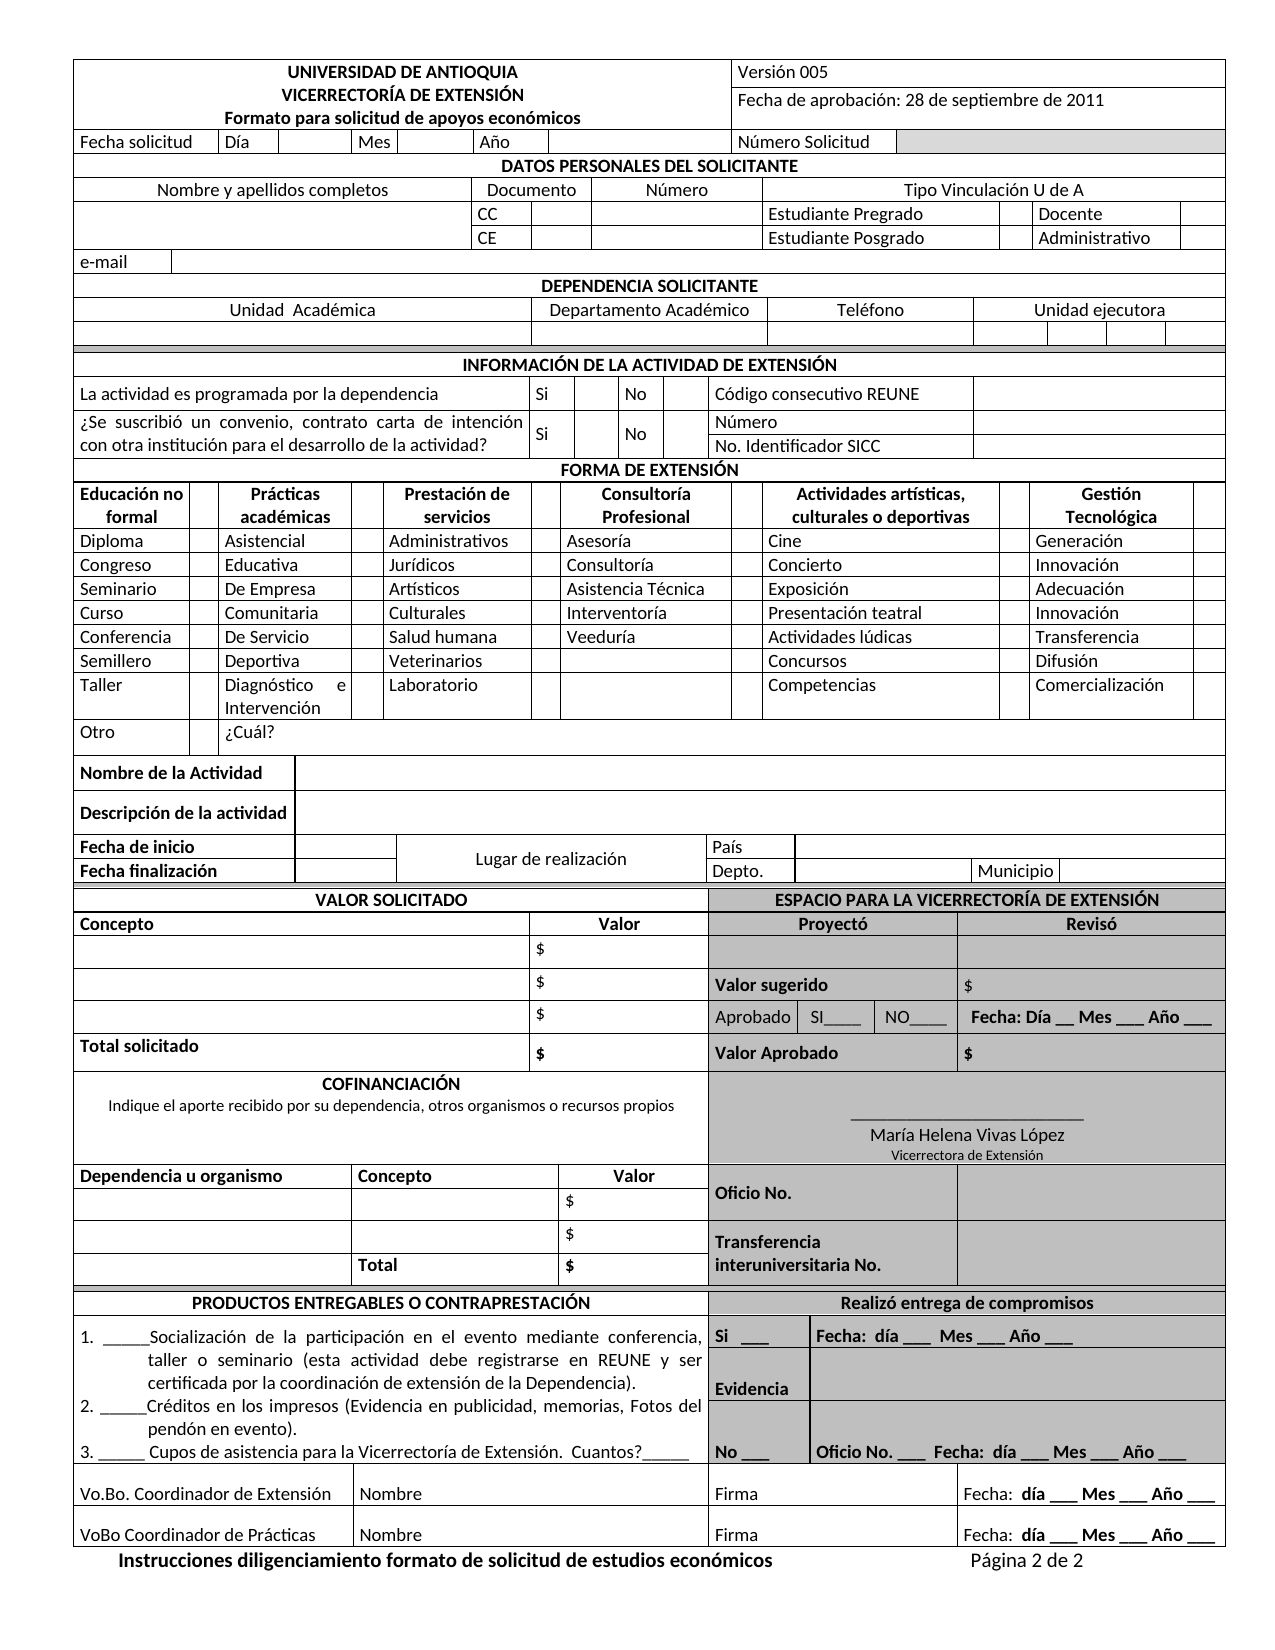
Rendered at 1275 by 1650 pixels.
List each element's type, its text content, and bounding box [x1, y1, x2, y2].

text Instrucciones diligenciamiento formato de solicitud de estudios económicos Página 2 de 2 [118, 1547, 1157, 1572]
table_cell COFINANCIACIÓN Indique el aporte recibido por su dependencia, otros organismos o recursos propios [74, 1072, 708, 1163]
table_cell [732, 577, 762, 600]
table_cell Gestión Tecnológica [1030, 483, 1193, 528]
table_cell Veeduría [561, 625, 731, 648]
table_cell La actividad es programada por la dependencia [74, 377, 529, 409]
table_cell [1048, 322, 1106, 344]
table_cell VALOR SOLICITADO [74, 889, 708, 911]
table_cell Valor sugerido [709, 969, 957, 1000]
table_cell Si [530, 377, 574, 409]
table_cell Culturales [384, 601, 531, 624]
table_cell [296, 835, 396, 858]
table_cell e-mail [74, 250, 171, 273]
table_header UNIVERSIDAD DE ANTIOQUIA VICERRECTORÍA DE EXTENSIÓN Formato para solicitud de apoyos económicos [74, 60, 731, 129]
table_cell [1194, 649, 1225, 672]
table_cell Estudiante Pregrado [763, 202, 999, 225]
table_cell PRODUCTOS ENTREGABLES O CONTRAPRESTACIÓN [74, 1292, 708, 1314]
table_cell Educación no formal [74, 483, 189, 528]
table_cell [592, 226, 762, 249]
table_cell Departamento Académico [532, 298, 767, 321]
table_cell $ [559, 1189, 708, 1220]
table_cell DEPENDENCIA SOLICITANTE [74, 274, 1225, 297]
table_cell Asesoría [561, 529, 731, 552]
table_cell Nombre [354, 1506, 708, 1546]
table_cell [732, 673, 762, 719]
table_cell [74, 346, 1225, 352]
table_cell Actividades lúdicas [763, 625, 999, 648]
table_cell [1000, 529, 1029, 552]
table_cell [190, 553, 218, 576]
table_cell Unidad ejecutora [974, 298, 1225, 321]
table_cell [796, 859, 971, 882]
table_cell Taller [74, 673, 189, 719]
table_cell Nombre de la Actividad [74, 756, 294, 790]
table_cell ¿Se suscribió un convenio, contrato carta de intención con otra institución para el desarrollo de la actividad? [74, 411, 529, 457]
table_cell Lugar de realización [397, 835, 706, 882]
table_cell Educativa [219, 553, 351, 576]
table_cell Innovación [1030, 601, 1193, 624]
table_cell Teléfono [768, 298, 973, 321]
table_cell [532, 322, 767, 344]
table_cell Consultoría Profesional [561, 483, 731, 528]
table_cell Vo.Bo. Coordinador de Extensión [74, 1464, 353, 1504]
table_cell Valor [530, 913, 708, 935]
table_cell [190, 529, 218, 552]
table_cell Descripción de la actividad [74, 791, 294, 834]
table_cell FORMA DE EXTENSIÓN [74, 459, 1225, 481]
table_cell Docente [1033, 202, 1180, 225]
table_cell [958, 1221, 1225, 1285]
table_cell Competencias [763, 673, 999, 719]
table_cell [664, 377, 708, 409]
table_cell [974, 377, 1225, 409]
table_cell [532, 483, 560, 528]
table_cell [796, 835, 1225, 858]
table_cell [732, 529, 762, 552]
table_cell [1181, 202, 1225, 225]
table_cell [1000, 553, 1029, 576]
table_cell [1107, 322, 1165, 344]
table_cell _________________________ María Helena Vivas López Vicerrectora de Extensión [709, 1072, 1225, 1163]
table_cell $ [530, 1001, 708, 1033]
table_cell [352, 1221, 558, 1252]
table_cell Estudiante Posgrado [763, 226, 999, 249]
table_cell [74, 883, 1225, 887]
table_cell [811, 1348, 1225, 1400]
table_cell Difusión [1030, 649, 1193, 672]
table_cell [190, 483, 218, 528]
table_cell [532, 649, 560, 672]
table_cell Asistencial [219, 529, 351, 552]
table_cell Evidencia [709, 1348, 809, 1400]
table_cell Congreso [74, 553, 189, 576]
table_cell [74, 1286, 1225, 1291]
table_cell [732, 483, 762, 528]
table_cell [74, 1221, 351, 1252]
table_cell [1194, 483, 1225, 528]
table_cell [352, 673, 383, 719]
table_cell Administrativos [384, 529, 531, 552]
table_cell Documento [472, 178, 591, 201]
table_cell [74, 1254, 351, 1285]
table_cell Comunitaria [219, 601, 351, 624]
table_cell Asistencia Técnica [561, 577, 731, 600]
table_cell Concepto [74, 913, 529, 935]
table_cell [1194, 577, 1225, 600]
table_cell [352, 625, 383, 648]
table_cell [1194, 553, 1225, 576]
table_cell [296, 859, 396, 882]
table_cell Si ___ [709, 1316, 809, 1347]
table_cell [592, 202, 762, 225]
table_cell [1000, 226, 1032, 249]
table_cell [352, 1189, 558, 1220]
table_cell [561, 673, 731, 719]
table_cell Curso [74, 601, 189, 624]
table_cell [352, 577, 383, 600]
table_cell [1194, 625, 1225, 648]
table_cell [958, 936, 1225, 968]
table_cell [1000, 601, 1029, 624]
table_cell [352, 649, 383, 672]
table_cell [532, 529, 560, 552]
table_cell [190, 649, 218, 672]
table_cell Municipio [972, 859, 1059, 882]
table_cell Total solicitado [74, 1034, 529, 1071]
table_cell Generación [1030, 529, 1193, 552]
table_cell Adecuación [1030, 577, 1193, 600]
table_cell Valor [559, 1165, 708, 1187]
table_cell [398, 130, 473, 153]
table_cell Prestación de servicios [384, 483, 531, 528]
table_cell Concierto [763, 553, 999, 576]
table_cell [296, 791, 1225, 834]
table_cell Presentación teatral [763, 601, 999, 624]
table_cell Fecha: día ___ Mes ___ Año ___ [811, 1316, 1225, 1347]
table_cell Jurídicos [384, 553, 531, 576]
table_cell [1194, 529, 1225, 552]
table_cell [732, 625, 762, 648]
table_cell Depto. [707, 859, 794, 882]
table_cell Transferencia interuniversitaria No. [709, 1221, 957, 1285]
table_cell Aprobado [709, 1001, 797, 1033]
table_cell [352, 529, 383, 552]
table_cell $ [559, 1254, 708, 1285]
table_cell [549, 130, 731, 153]
table_cell Artísticos [384, 577, 531, 600]
table_cell No. Identificador SICC [709, 435, 973, 457]
table_cell Seminario [74, 577, 189, 600]
table_cell INFORMACIÓN DE LA ACTIVIDAD DE EXTENSIÓN [74, 353, 1225, 376]
table_cell [74, 202, 471, 249]
table_cell [352, 601, 383, 624]
table_cell [768, 322, 973, 344]
table_cell Valor Aprobado [709, 1034, 957, 1071]
table_cell [561, 649, 731, 672]
table_cell DATOS PERSONALES DEL SOLICITANTE [74, 154, 1225, 177]
table_cell [974, 435, 1225, 457]
table_cell [532, 625, 560, 648]
table_cell CC [472, 202, 531, 225]
table_cell Fecha: Día __ Mes ___ Año ___ [958, 1001, 1225, 1033]
table_cell [352, 553, 383, 576]
table_cell Si [530, 411, 574, 457]
table_cell ESPACIO PARA LA VICERRECTORÍA DE EXTENSIÓN [709, 889, 1225, 911]
table_cell Fecha solicitud [74, 130, 218, 153]
table_cell [897, 130, 1225, 153]
table_cell [190, 601, 218, 624]
table_cell [709, 936, 957, 968]
table_cell Unidad Académica [74, 298, 531, 321]
table_cell [974, 322, 1047, 344]
table_cell Nombre y apellidos completos [74, 178, 471, 201]
table_cell [190, 577, 218, 600]
table_cell No ___ [709, 1401, 809, 1463]
table_cell [74, 1001, 529, 1033]
table_cell $ [958, 969, 1225, 1000]
table_cell [532, 673, 560, 719]
table_cell Otro [74, 720, 189, 755]
table_cell No [619, 411, 663, 457]
table_cell [532, 226, 591, 249]
table_cell De Servicio [219, 625, 351, 648]
table_cell [958, 1165, 1225, 1220]
table_cell Mes [352, 130, 397, 153]
table_cell $ [530, 1034, 708, 1071]
table_cell Diagnóstico e Intervención [219, 673, 351, 719]
table_cell Número [592, 178, 762, 201]
table_cell Exposición [763, 577, 999, 600]
table_cell Veterinarios [384, 649, 531, 672]
table_cell Concepto [352, 1165, 558, 1187]
table_cell Administrativo [1033, 226, 1180, 249]
table_cell [664, 411, 708, 457]
table_cell [1000, 202, 1032, 225]
table_cell [279, 130, 351, 153]
table_cell [190, 625, 218, 648]
table_cell Innovación [1030, 553, 1193, 576]
table_cell [74, 322, 531, 344]
table_cell Nombre [354, 1464, 708, 1504]
table_cell [532, 577, 560, 600]
table_cell [1000, 483, 1029, 528]
table_cell [532, 553, 560, 576]
table_cell [1000, 649, 1029, 672]
table_cell Salud humana [384, 625, 531, 648]
table_cell Realizó entrega de compromisos [709, 1292, 1225, 1314]
table_cell Comercialización [1030, 673, 1193, 719]
table_cell Fecha de inicio [74, 835, 294, 858]
table_cell País [707, 835, 794, 858]
table_cell Diploma [74, 529, 189, 552]
table_cell Fecha finalización [74, 859, 294, 882]
table_cell [732, 553, 762, 576]
table_cell Laboratorio [384, 673, 531, 719]
table_cell [74, 969, 529, 1000]
table_cell [974, 411, 1225, 433]
table_cell SI____ [798, 1001, 874, 1033]
table_cell Cine [763, 529, 999, 552]
table_cell Firma [709, 1506, 957, 1546]
table_cell De Empresa [219, 577, 351, 600]
table_cell Oficio No. ___ Fecha: día ___ Mes ___ Año ___ [811, 1401, 1225, 1463]
table_cell Dependencia u organismo [74, 1165, 351, 1187]
table_cell [1000, 625, 1029, 648]
table_cell [575, 411, 618, 457]
table_header Versión 005 [732, 60, 1225, 87]
table_cell Revisó [958, 913, 1225, 935]
table_cell Fecha: día ___ Mes ___ Año ___ [958, 1464, 1225, 1504]
table_cell Actividades artísticas, culturales o deportivas [763, 483, 999, 528]
table_cell [1000, 673, 1029, 719]
table_cell [1000, 577, 1029, 600]
table_cell Fecha: día ___ Mes ___ Año ___ [958, 1506, 1225, 1546]
table_cell $ [530, 969, 708, 1000]
table_cell [296, 756, 1225, 790]
table_cell Consultoría [561, 553, 731, 576]
table_cell Interventoría [561, 601, 731, 624]
table_cell [1181, 226, 1225, 249]
table_cell Transferencia [1030, 625, 1193, 648]
table_cell Prácticas académicas [219, 483, 351, 528]
table_cell 1. _____Socialización de la participación en el evento mediante conferencia, taller o seminario (esta actividad debe registrarse en REUNE y ser certificada por la coordinación de extensión de la Dependencia). 2. _____Créditos en los impresos (Evidencia en publicidad, memorias, Fotos del pendón en evento). 3. _____ Cupos de asistencia para la Vicerrectoría de Extensión. Cuantos?_____ [74, 1316, 708, 1463]
table_cell [532, 202, 591, 225]
table_cell [352, 483, 383, 528]
table_cell [1194, 673, 1225, 719]
table_cell Fecha de aprobación: 28 de septiembre de 2011 [732, 88, 1225, 129]
table_cell ¿Cuál? [219, 720, 1225, 755]
table_cell Concursos [763, 649, 999, 672]
table_cell Semillero [74, 649, 189, 672]
table_cell [732, 649, 762, 672]
table_cell CE [472, 226, 531, 249]
table_cell [732, 601, 762, 624]
table_cell [1166, 322, 1225, 344]
table_cell Total [352, 1254, 558, 1285]
table_cell No [619, 377, 663, 409]
table_cell [190, 673, 218, 719]
table_cell $ [559, 1221, 708, 1252]
table_cell Día [219, 130, 278, 153]
table_cell $ [530, 936, 708, 968]
table_cell Código consecutivo REUNE [709, 377, 973, 409]
table_cell Número [709, 411, 973, 433]
table_cell [532, 601, 560, 624]
table_cell NO____ [875, 1001, 957, 1033]
table_cell Año [474, 130, 548, 153]
table_cell Oficio No. [709, 1165, 957, 1220]
table_cell Tipo Vinculación U de A [763, 178, 1225, 201]
table_cell Deportiva [219, 649, 351, 672]
table_cell Número Solicitud [732, 130, 896, 153]
table_cell [1060, 859, 1225, 882]
table_cell [1194, 601, 1225, 624]
table_cell [172, 250, 1225, 273]
table_cell [74, 936, 529, 968]
table_cell $ [958, 1034, 1225, 1071]
table_cell [74, 1189, 351, 1220]
table_cell Conferencia [74, 625, 189, 648]
table_cell VoBo Coordinador de Prácticas [74, 1506, 353, 1546]
table_cell Firma [709, 1464, 957, 1504]
table_cell [190, 720, 218, 755]
table_cell [575, 377, 618, 409]
table_cell Proyectó [709, 913, 957, 935]
